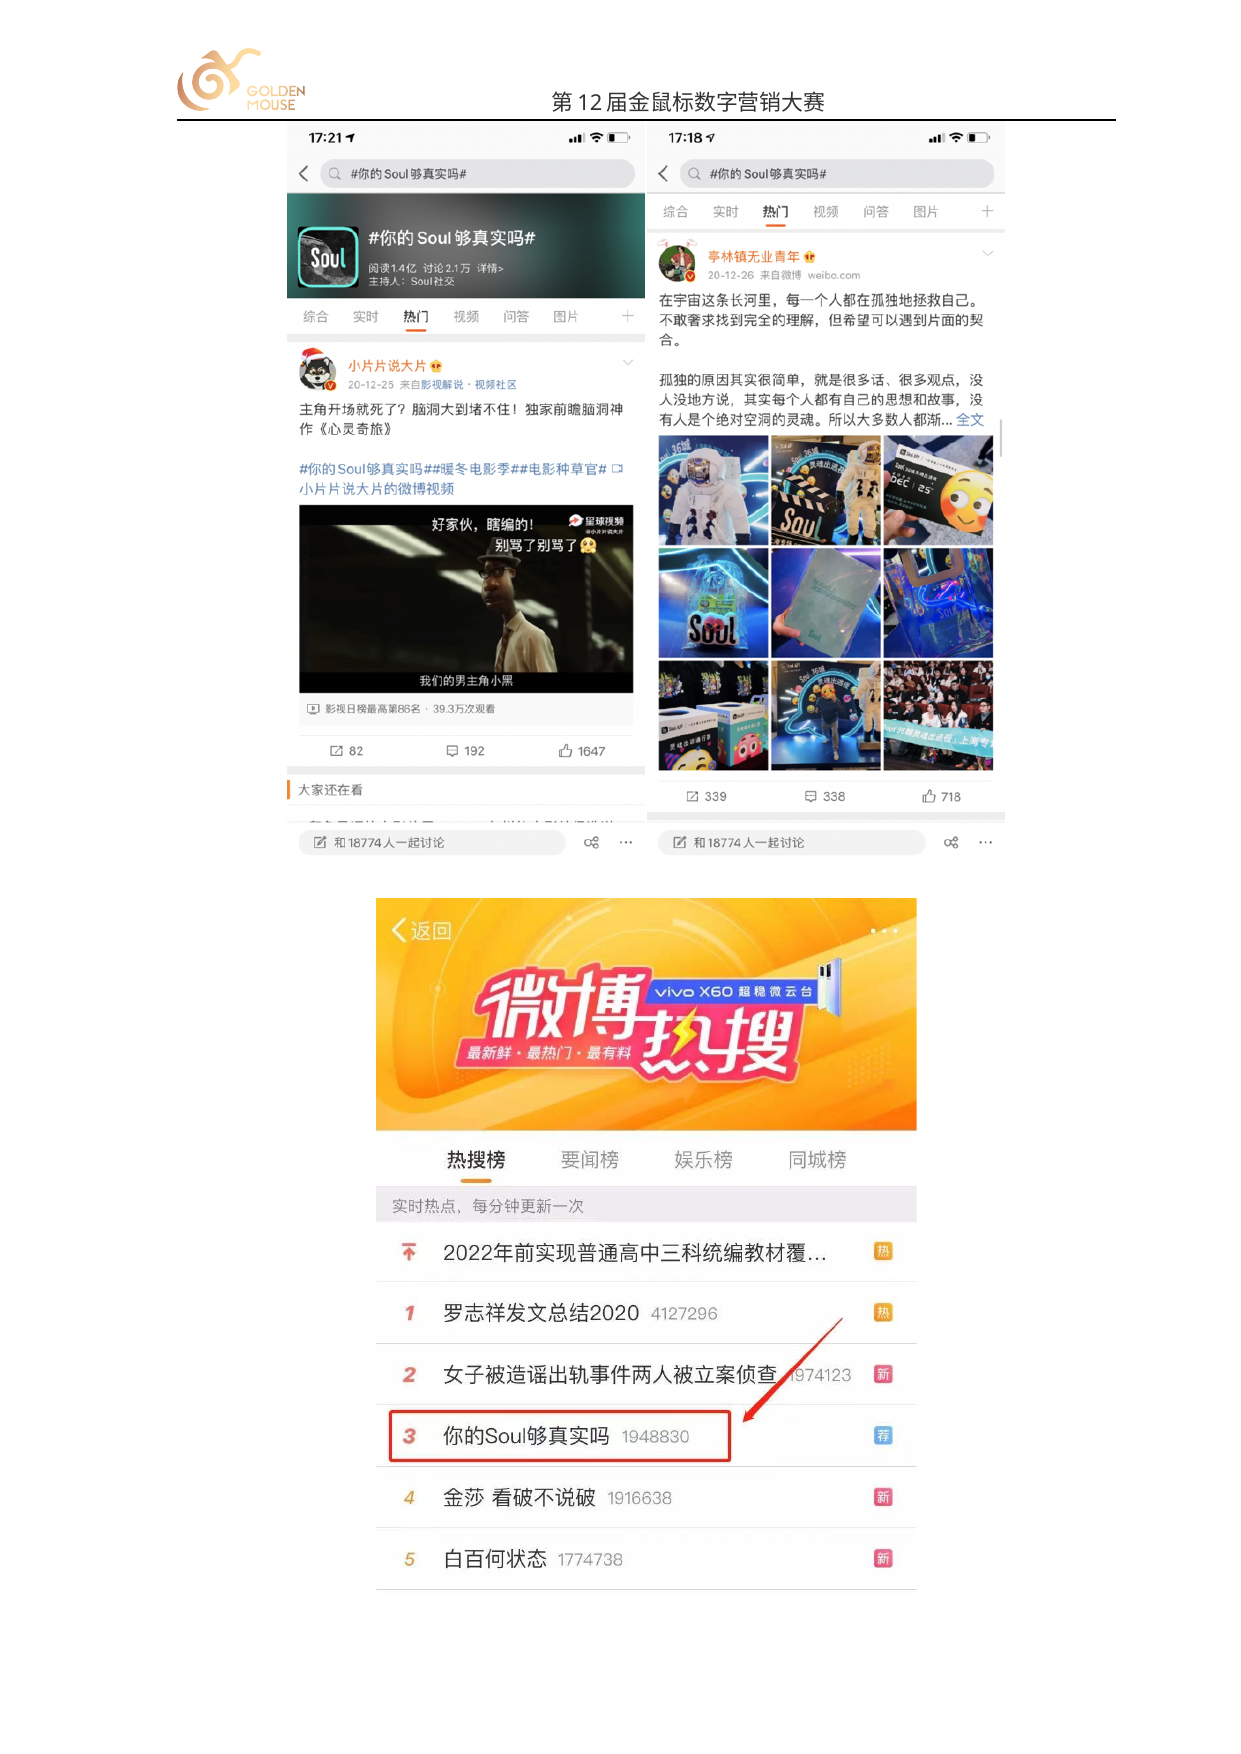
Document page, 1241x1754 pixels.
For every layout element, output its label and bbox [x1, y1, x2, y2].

picture [376, 898, 917, 1594]
picture [285, 121, 1008, 870]
picture [177, 48, 305, 111]
